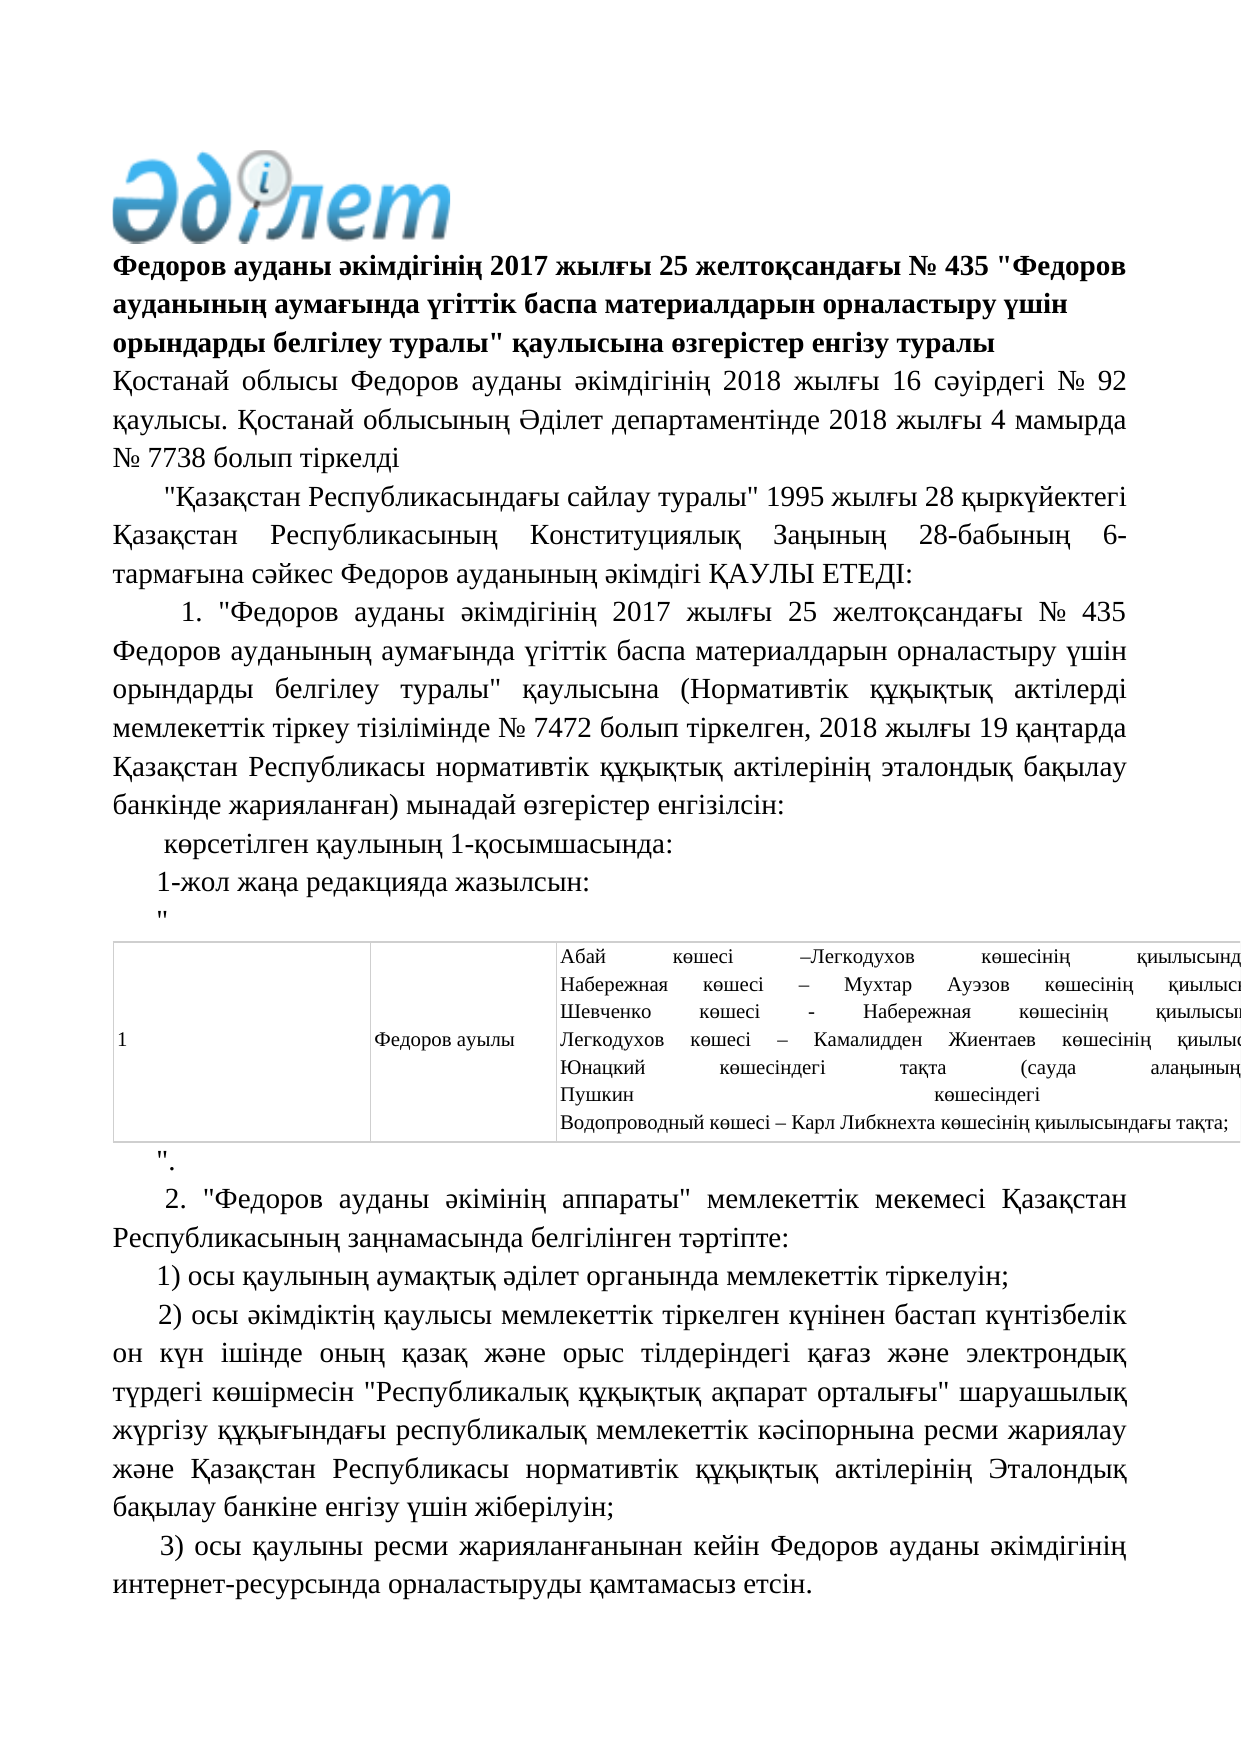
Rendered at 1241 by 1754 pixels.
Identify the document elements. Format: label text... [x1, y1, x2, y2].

text 3) осы қаулыны ресми жарияланғанынан кейін Федоров ауданы әкімдігінің интернет-ресурсында орналастыруды қамтамасыз етсін. [112, 1528, 1128, 1600]
picture [112, 150, 451, 244]
text көрсетілген қаулының 1-қосымшасында: [112, 826, 1128, 859]
table_header Абай көшесі –Легкодухов көшесінің қиылысындағы тақта; Набережная көшесі – Мухтар Ауэзов көшесінің қиылысындағы тақта; Шевченко көшесі - Набережная көшесінің қиылысындағы тақта; Легкодухов көшесі – Камалидден Жиентаев көшесінің қиылысындағы тақта; Юнацкий көшесіндегі тақта (сауда алаңының ауданы); Пушкин көшесіндегі тақта; Водопроводный көшесі – Карл Либкнехта көшесінің қиылысындағы тақта; [557, 943, 1240, 1141]
text ". [112, 1143, 1128, 1176]
text 1-жол жаңа редакцияда жазылсын: [112, 864, 1128, 898]
text "Қазақстан Республикасындағы сайлау туралы" 1995 жылғы 28 қыркүйектегі Қазақстан Республикасының Конституциялық Заңының 28-бабының 6-тармағына сәйкес Федоров ауданының әкімдігі ҚАУЛЫ ЕТЕДІ: [112, 479, 1128, 589]
text " [112, 903, 1128, 936]
table_header Федоров ауылы [371, 943, 556, 1141]
table_header 1 [114, 943, 370, 1141]
text 2) осы әкімдіктің қаулысы мемлекеттік тіркелген күнінен бастап күнтізбелік он күн ішінде оның қазақ және орыс тілдеріндегі қағаз және электрондық түрдегі көшірмесін "Республикалық құқықтық ақпарат орталығы" шаруашылық жүргізу құқығындағы республикалық мемлекеттік кәсіпорнына ресми жариялау және Қазақстан Республикасы нормативтік құқықтық актілерінің Эталондық бақылау банкіне енгізу үшін жіберілуін; [112, 1297, 1128, 1523]
text 1) осы қаулының аумақтық әділет органында мемлекеттік тіркелуін; [112, 1258, 1128, 1292]
text 2. "Федоров ауданы әкімінің аппараты" мемлекеттік мекемесі Қазақстан Республикасының заңнамасында белгілінген тәртіпте: [112, 1181, 1128, 1253]
text Федоров ауданы әкімдігінің 2017 жылғы 25 желтоқсандағы № 435 "Федоров ауданының аумағында үгіттік баспа материалдарын орналастыру үшін орындарды белгілеу туралы" қаулысына өзгерістер енгізу туралы [112, 248, 1128, 358]
text Қостанай облысы Федоров ауданы әкімдігінің 2018 жылғы 16 сәуірдегі № 92 қаулысы. Қостанай облысының Әділет департаментінде 2018 жылғы 4 мамырда № 7738 болып тіркелді [112, 363, 1128, 474]
text 1. "Федоров ауданы әкімдігінің 2017 жылғы 25 желтоқсандағы № 435 Федоров ауданының аумағында үгіттік баспа материалдарын орналастыру үшін орындарды белгілеу туралы" қаулысына (Нормативтік құқықтық актілерді мемлекеттік тіркеу тізілімінде № 7472 болып тіркелген, 2018 жылғы 19 қаңтарда Қазақстан Республикасы нормативтік құқықтық актілерінің эталондық бақылау банкінде жарияланған) мынадай өзгерістер енгізілсін: [112, 594, 1128, 821]
